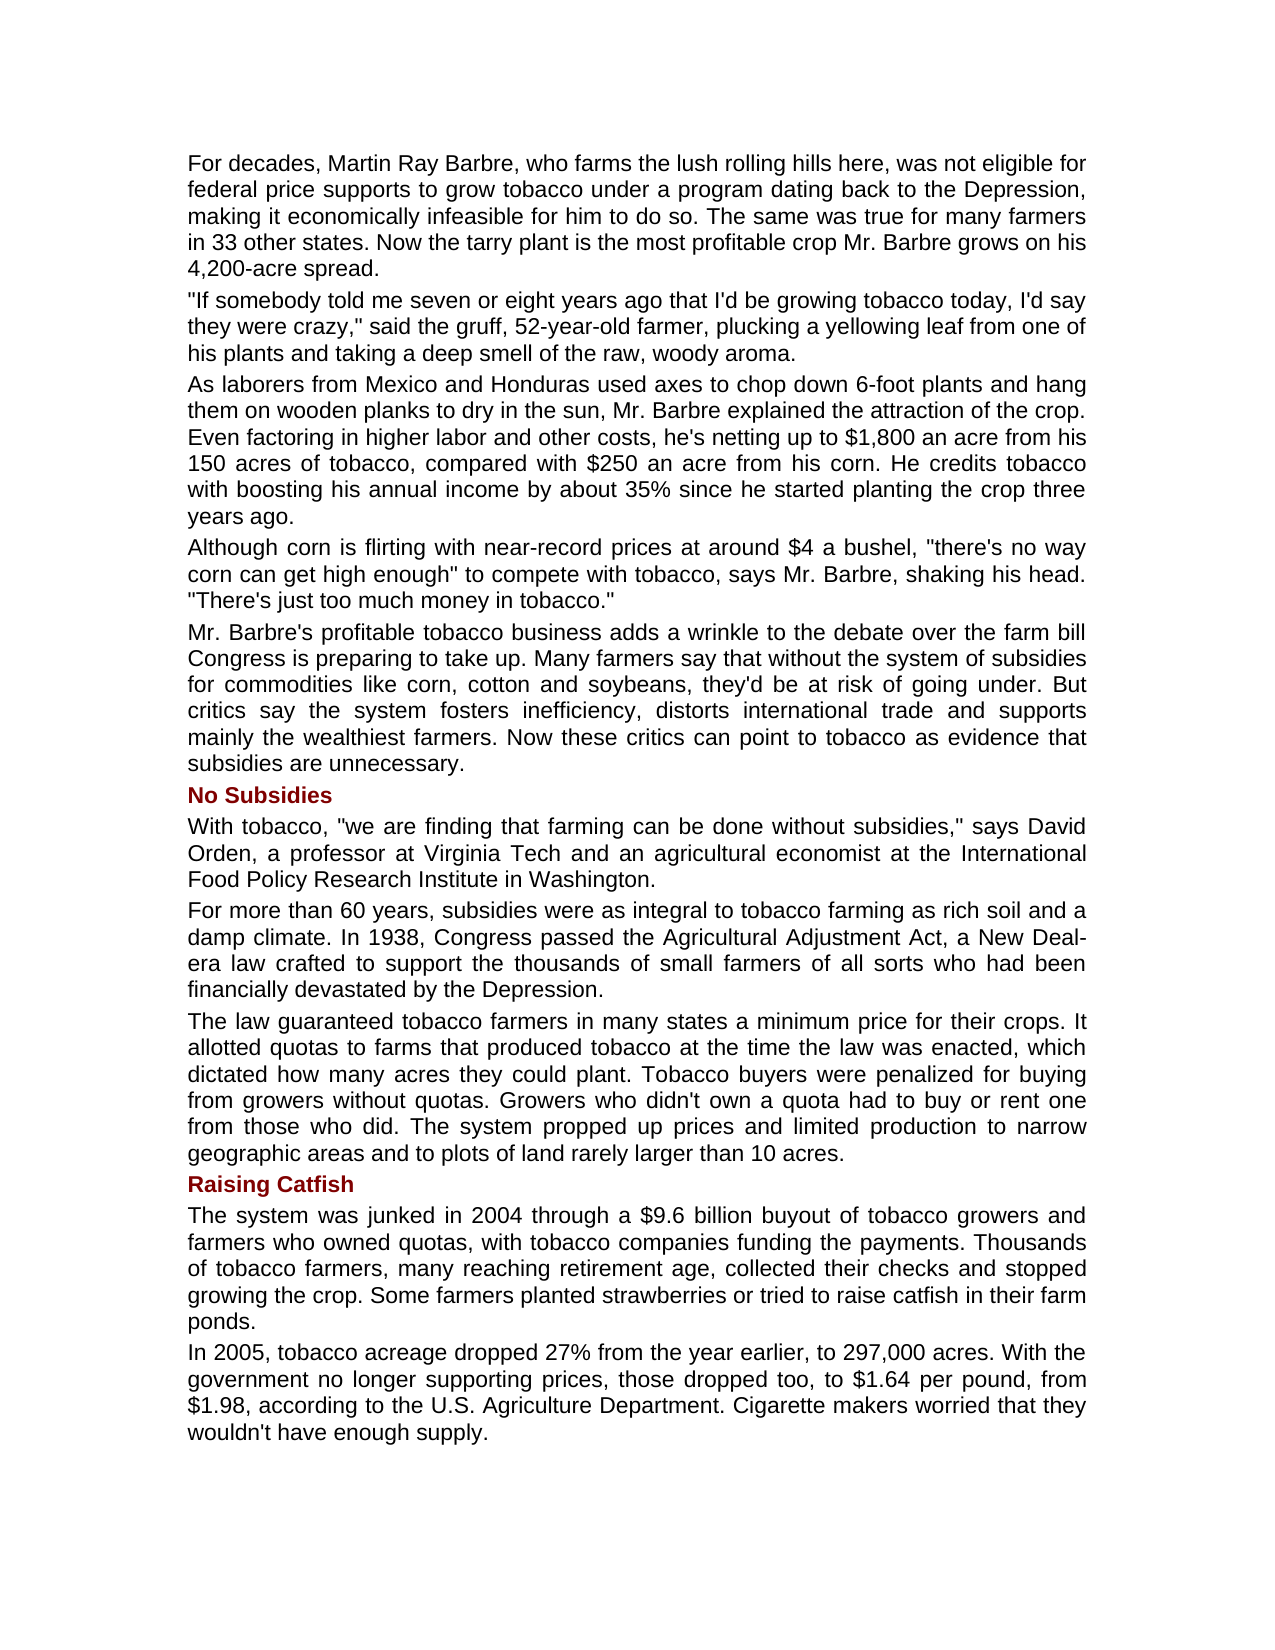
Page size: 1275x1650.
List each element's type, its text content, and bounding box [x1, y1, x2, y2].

text With tobacco, "we are finding that farming can be done without subsidies," says David Orden, a professor at Virginia Tech and an agricultural economist at the International Food Policy Research Institute in . [187, 813, 1087, 892]
text For decades, Martin Ray Barbre, who farms the lush rolling hills here, was not eligible for federal price supports to grow tobacco under a program dating back to the Depression, making it economically infeasible for him to do so. The same was true for many farmers in 33 other states. Now the tarry plant is the most profitable crop Mr. Barbre grows on his 4,200-acre spread. [187, 150, 1087, 282]
text Although corn is flirting with near-record prices at around $4 a bushel, "there's no way corn can get high enough" to compete with tobacco, says Mr. Barbre, shaking his head. "There's just too much money in tobacco." [187, 534, 1087, 613]
text "If somebody told me seven or eight years ago that I'd be growing tobacco today, I'd say they were crazy," said the gruff, 52-year-old farmer, plucking a yellowing leaf from one of his plants and taking a deep smell of the raw, woody aroma. [187, 287, 1087, 366]
text Mr. Barbre's profitable tobacco business adds a wrinkle to the debate over the farm bill Congress is preparing to take up. Many farmers say that without the system of subsidies for commodities like corn, cotton and soybeans, they'd be at risk of going under. But critics say the system fosters inefficiency, distorts international trade and supports mainly the wealthiest farmers. Now these critics can point to tobacco as evidence that subsidies are unnecessary. [187, 618, 1087, 777]
text As laborers from and used axes to chop down 6-foot plants and hang them on wooden planks to dry in the sun, Mr. Barbre explained the attraction of the crop. Even factoring in higher labor and other costs, he's netting up to $1,800 an acre from his 150 acres of tobacco, compared with $250 an acre from his corn. He credits tobacco with boosting his annual income by about 35% since he started planting the crop three years ago. [187, 371, 1087, 529]
text In 2005, tobacco acreage dropped 27% from the year earlier, to 297,000 acres. With the government no longer supporting prices, those dropped too, to $1.64 per pound, from $1.98, according to the U.S. Agriculture Department. Cigarette makers worried that they wouldn't have enough supply. [187, 1339, 1087, 1445]
text The system was junked in 2004 through a $9.6 billion buyout of tobacco growers and farmers who owned quotas, with tobacco companies funding the payments. Thousands of tobacco farmers, many reaching retirement age, collected their checks and stopped growing the crop. Some farmers planted strawberries or tried to raise catfish in their farm ponds. [187, 1202, 1087, 1334]
text Raising Catfish [187, 1171, 1087, 1197]
text The law guaranteed tobacco farmers in many states a minimum price for their crops. It allotted quotas to farms that produced tobacco at the time the law was enacted, which dictated how many acres they could plant. Tobacco buyers were penalized for buying from growers without quotas. Growers who didn't own a quota had to buy or rent one from those who did. The system propped up prices and limited production to narrow geographic areas and to plots of land rarely larger than 10 acres. [187, 1008, 1087, 1166]
text No Subsidies [187, 782, 1087, 808]
text For more than 60 years, subsidies were as integral to tobacco farming as rich soil and a damp climate. In 1938, Congress passed the Agricultural Adjustment Act, a New Deal-era law crafted to support the thousands of small farmers of all sorts who had been financially devastated by the Depression. [187, 897, 1087, 1003]
